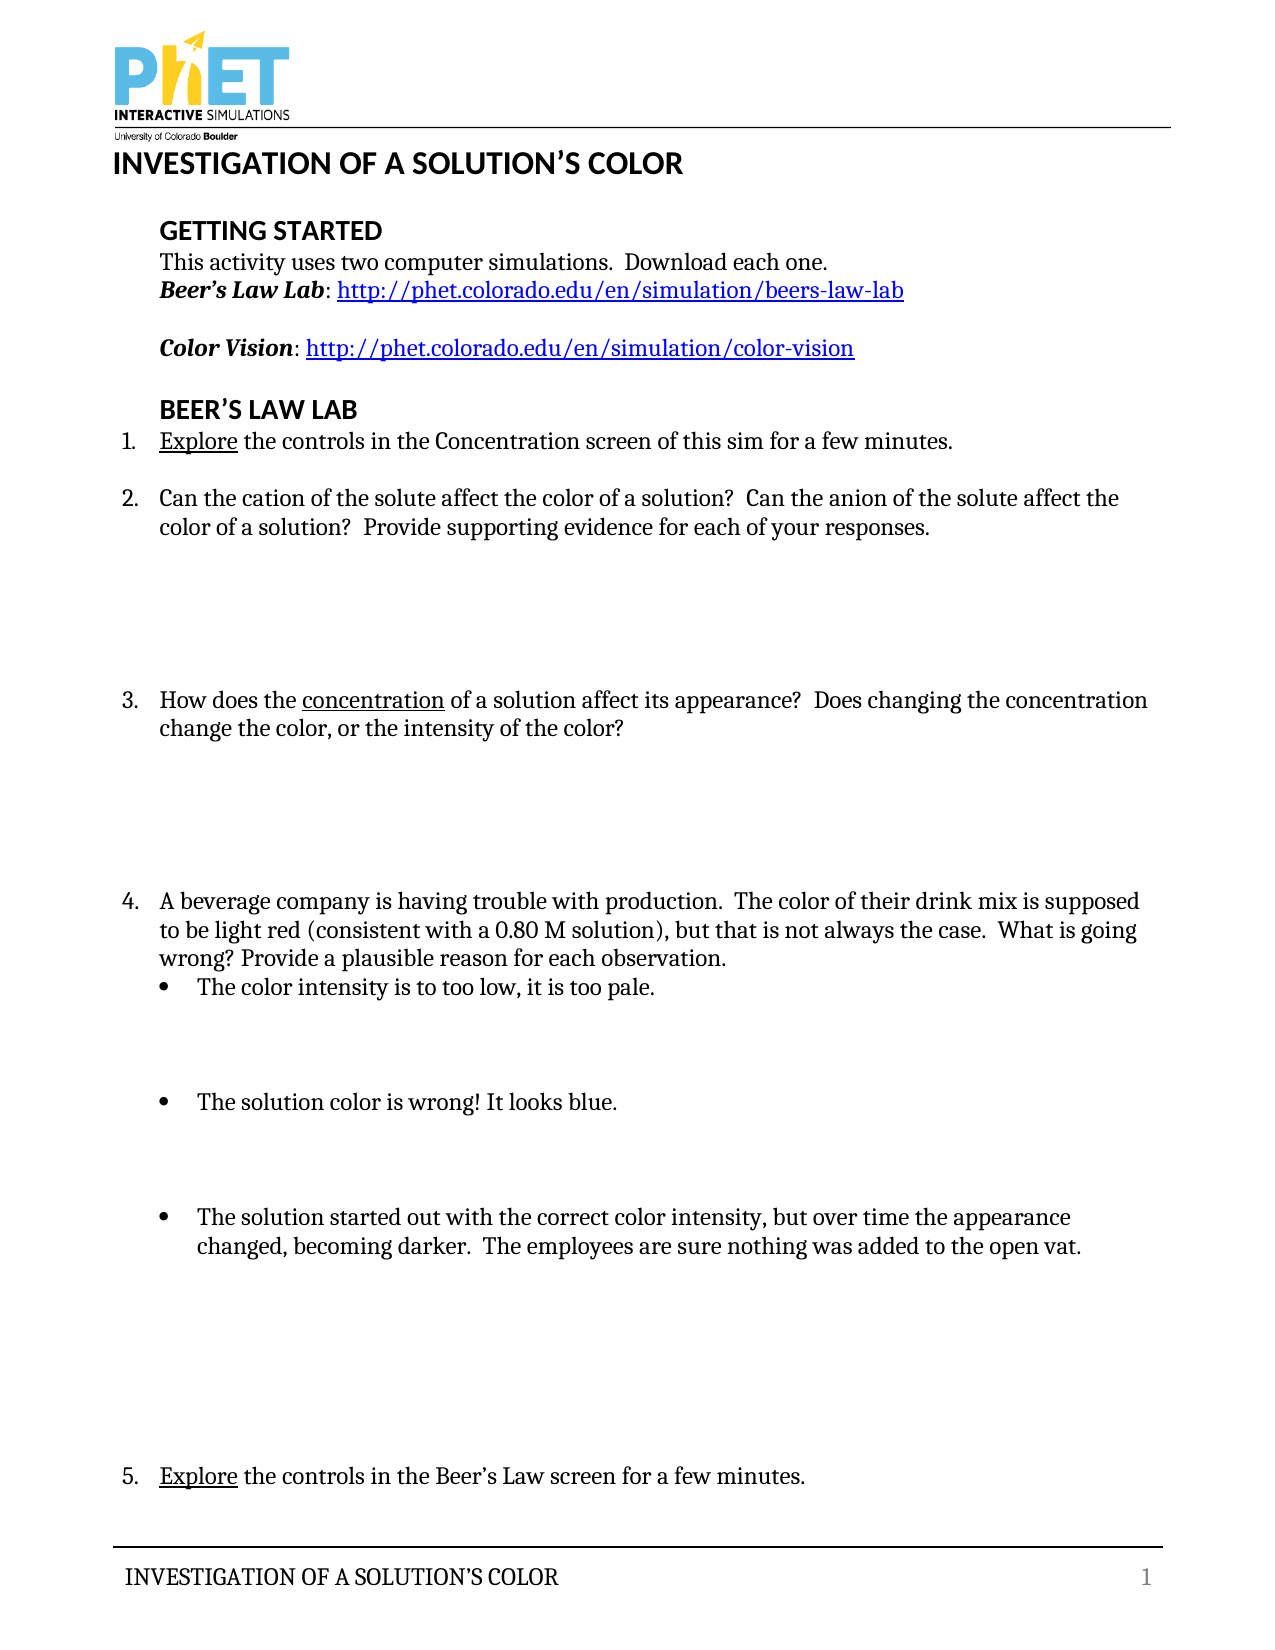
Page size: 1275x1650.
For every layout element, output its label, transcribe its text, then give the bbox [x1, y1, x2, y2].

picture [112, 30, 1173, 143]
list Can the cation of the solute affect the color of a solution? Can the anion of the solute affect the color of a solution? Provide supporting evidence for each of your responses. [122, 484, 1162, 542]
list Explore the controls in the Concentration screen of this sim for a few minutes. [122, 427, 1162, 456]
text This activity uses two computer simulations. Download each one. [159, 247, 1162, 276]
list How does the concentration of a solution affect its appearance? Does changing the concentration change the color, or the intensity of the color? [122, 686, 1162, 743]
text Beer’s Law Lab: http://phet.colorado.edu/en/simulation/beers-law-lab [159, 276, 1162, 305]
text GETTING STARTED [159, 212, 1162, 247]
text Color Vision: http://phet.colorado.edu/en/simulation/color-vision [159, 334, 1162, 362]
text BEER’S LAW LAB [159, 391, 1162, 427]
list The color intensity is to too low, it is too pale. [159, 973, 1162, 1002]
list Explore the controls in the Beer’s Law screen for a few minutes. [122, 1462, 1162, 1491]
list A beverage company is having trouble with production. The color of their drink mix is supposed to be light red (consistent with a 0.80 M solution), but that is not always the case. What is going wrong? Provide a plausible reason for each observation. [122, 887, 1162, 973]
list The solution color is wrong! It looks blue. [159, 1088, 1162, 1117]
text INVESTIGATION OF A SOLUTION’S COLOR [112, 143, 1162, 183]
list The solution started out with the correct color intensity, but over time the appearance changed, becoming darker. The employees are sure nothing was added to the open vat. [159, 1203, 1162, 1261]
